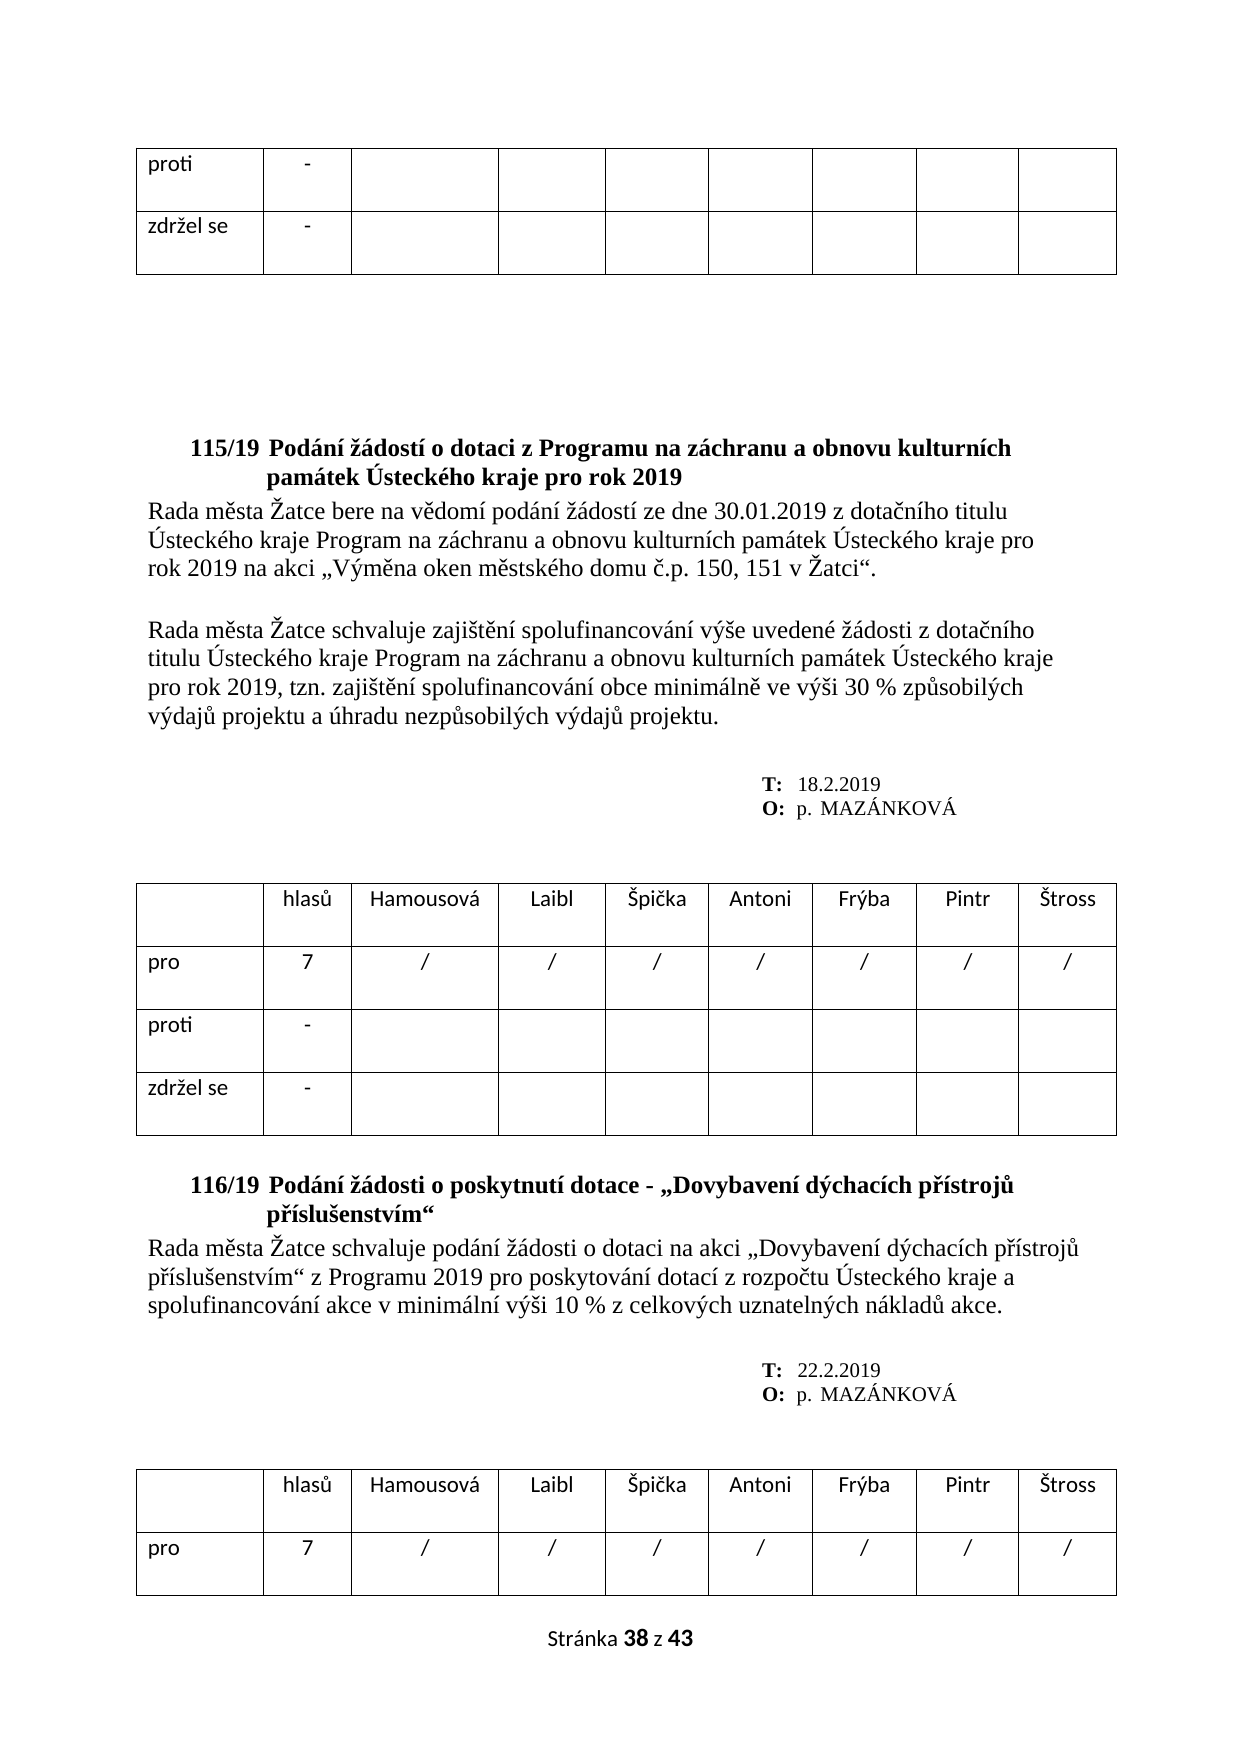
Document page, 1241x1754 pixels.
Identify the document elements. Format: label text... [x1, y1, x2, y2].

text památek Ústeckého kraje pro rok 2019 [148, 462, 1093, 490]
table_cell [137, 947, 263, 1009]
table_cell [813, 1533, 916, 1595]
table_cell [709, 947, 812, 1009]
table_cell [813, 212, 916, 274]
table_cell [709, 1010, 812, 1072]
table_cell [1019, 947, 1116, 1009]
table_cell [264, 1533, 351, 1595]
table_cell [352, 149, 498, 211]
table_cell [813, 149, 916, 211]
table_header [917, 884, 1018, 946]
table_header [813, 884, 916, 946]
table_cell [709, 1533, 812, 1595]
text Rada města Žatce bere na vědomí podání žádostí ze dne 30.01.2019 z dotačního titulu Ústeckého kraje Program na záchranu a obnovu kulturních památek Ústeckého kraje pro [148, 496, 1093, 553]
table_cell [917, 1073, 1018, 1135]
text rok 2019 na akci „Výměna oken městského domu č.p. 150, 151 v Žatci“. [148, 553, 1093, 582]
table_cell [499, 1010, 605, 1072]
text 116/19 Podání žádosti o poskytnutí dotace - „Dovybavení dýchacích přístrojů [148, 1170, 1093, 1199]
text O: p. MAZÁNKOVÁ [148, 796, 1093, 820]
text T: 18.2.2019 [148, 772, 1093, 796]
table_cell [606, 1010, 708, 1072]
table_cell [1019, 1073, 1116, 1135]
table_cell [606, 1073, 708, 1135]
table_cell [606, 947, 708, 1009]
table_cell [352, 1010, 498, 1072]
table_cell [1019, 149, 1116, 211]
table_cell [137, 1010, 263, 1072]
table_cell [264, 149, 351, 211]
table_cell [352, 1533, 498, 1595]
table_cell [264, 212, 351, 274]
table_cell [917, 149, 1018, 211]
text Rada města Žatce schvaluje podání žádosti o dotaci na akci „Dovybavení dýchacích přístrojů příslušenstvím“ z Programu 2019 pro poskytování dotací z rozpočtu Ústeckého kraje a spolufinancování akce v minimální výši 10 % z celkových uznatelných nákladů akce. [148, 1233, 1093, 1319]
text 115/19 Podání žádostí o dotaci z Programu na záchranu a obnovu kulturních [148, 433, 1093, 462]
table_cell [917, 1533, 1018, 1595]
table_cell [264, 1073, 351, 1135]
text Rada města Žatce schvaluje zajištění spolufinancování výše uvedené žádosti z dotačního [148, 615, 1093, 643]
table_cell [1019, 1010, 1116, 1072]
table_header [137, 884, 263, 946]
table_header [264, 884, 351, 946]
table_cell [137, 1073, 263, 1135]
text výdajů projektu a úhradu nezpůsobilých výdajů projektu. [148, 701, 1093, 730]
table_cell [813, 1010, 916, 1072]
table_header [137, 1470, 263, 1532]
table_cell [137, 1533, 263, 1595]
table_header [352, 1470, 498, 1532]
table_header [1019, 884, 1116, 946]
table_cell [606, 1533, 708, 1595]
text titulu Ústeckého kraje Program na záchranu a obnovu kulturních památek Ústeckého kraje [148, 643, 1093, 672]
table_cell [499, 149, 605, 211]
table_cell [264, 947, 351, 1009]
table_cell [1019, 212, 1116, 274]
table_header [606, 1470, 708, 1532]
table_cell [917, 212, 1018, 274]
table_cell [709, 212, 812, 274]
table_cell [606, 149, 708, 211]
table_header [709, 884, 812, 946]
text T: 22.2.2019 [148, 1358, 1093, 1382]
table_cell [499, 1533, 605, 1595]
text příslušenstvím“ [148, 1199, 1093, 1227]
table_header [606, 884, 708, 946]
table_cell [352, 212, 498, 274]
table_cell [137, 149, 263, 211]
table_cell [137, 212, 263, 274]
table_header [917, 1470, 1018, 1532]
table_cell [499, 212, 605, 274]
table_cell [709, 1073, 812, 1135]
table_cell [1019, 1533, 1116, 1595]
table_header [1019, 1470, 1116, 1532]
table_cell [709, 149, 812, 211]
text O: p. MAZÁNKOVÁ [148, 1382, 1093, 1406]
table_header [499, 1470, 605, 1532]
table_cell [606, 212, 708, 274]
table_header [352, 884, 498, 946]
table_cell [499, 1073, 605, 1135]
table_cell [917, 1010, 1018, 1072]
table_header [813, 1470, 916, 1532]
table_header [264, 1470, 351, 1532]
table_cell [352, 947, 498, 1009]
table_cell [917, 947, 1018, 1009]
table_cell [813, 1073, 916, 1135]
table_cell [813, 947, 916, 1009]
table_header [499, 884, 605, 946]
text pro rok 2019, tzn. zajištění spolufinancování obce minimálně ve výši 30 % způsobilých [148, 672, 1093, 701]
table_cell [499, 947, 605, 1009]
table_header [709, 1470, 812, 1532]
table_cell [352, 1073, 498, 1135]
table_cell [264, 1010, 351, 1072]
